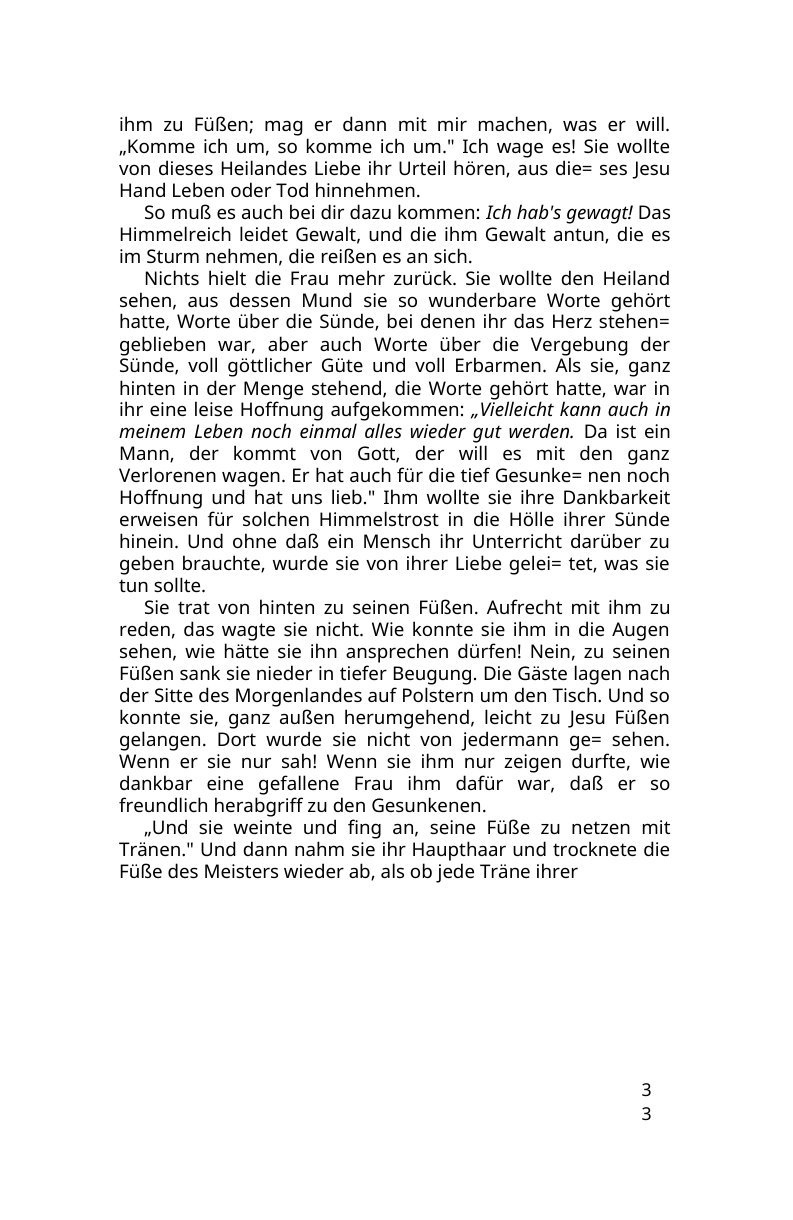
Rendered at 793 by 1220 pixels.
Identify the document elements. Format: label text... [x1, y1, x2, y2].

text Nichts hielt die Frau mehr zurück. Sie wollte den Heiland sehen, aus dessen Mund sie so wunderbare Worte gehört hatte, Worte über die Sünde, bei denen ihr das Herz stehen= geblieben war, aber auch Worte über die Vergebung der Sünde, voll göttlicher Güte und voll Erbarmen. Als sie, ganz hinten in der Menge stehend, die Worte gehört hatte, war in ihr eine leise Hoffnung aufgekommen: „Vielleicht kann auch in meinem Leben noch einmal alles wieder gut werden. Da ist ein Mann, der kommt von Gott, der will es mit den ganz Verlorenen wagen. Er hat auch für die tief Gesunke= nen noch Hoffnung und hat uns lieb." Ihm wollte sie ihre Dankbarkeit erweisen für solchen Himmelstrost in die Hölle ihrer Sünde hinein. Und ohne daß ein Mensch ihr Unterricht darüber zu geben brauchte, wurde sie von ihrer Liebe gelei= tet, was sie tun sollte. [119, 267, 671, 597]
text Sie trat von hinten zu seinen Füßen. Aufrecht mit ihm zu reden, das wagte sie nicht. Wie konnte sie ihm in die Augen sehen, wie hätte sie ihn ansprechen dürfen! Nein, zu seinen Füßen sank sie nieder in tiefer Beugung. Die Gäste lagen nach der Sitte des Morgenlandes auf Polstern um den Tisch. Und so konnte sie, ganz außen herumgehend, leicht zu Jesu Füßen gelangen. Dort wurde sie nicht von jedermann ge= sehen. Wenn er sie nur sah! Wenn sie ihm nur zeigen durfte, wie dankbar eine gefallene Frau ihm dafür war, daß er so freundlich herabgriff zu den Gesunkenen. [119, 597, 671, 817]
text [119, 114, 671, 202]
text So muß es auch bei dir dazu kommen: Ich hab's gewagt! Das Himmelreich leidet Gewalt, und die ihm Gewalt antun, die es im Sturm nehmen, die reißen es an sich. [119, 202, 671, 267]
text „Und sie weinte und fing an, seine Füße zu netzen mit Tränen." Und dann nahm sie ihr Haupthaar und trocknete die Füße des Meisters wieder ab, als ob jede Träne ihrer [119, 817, 671, 883]
